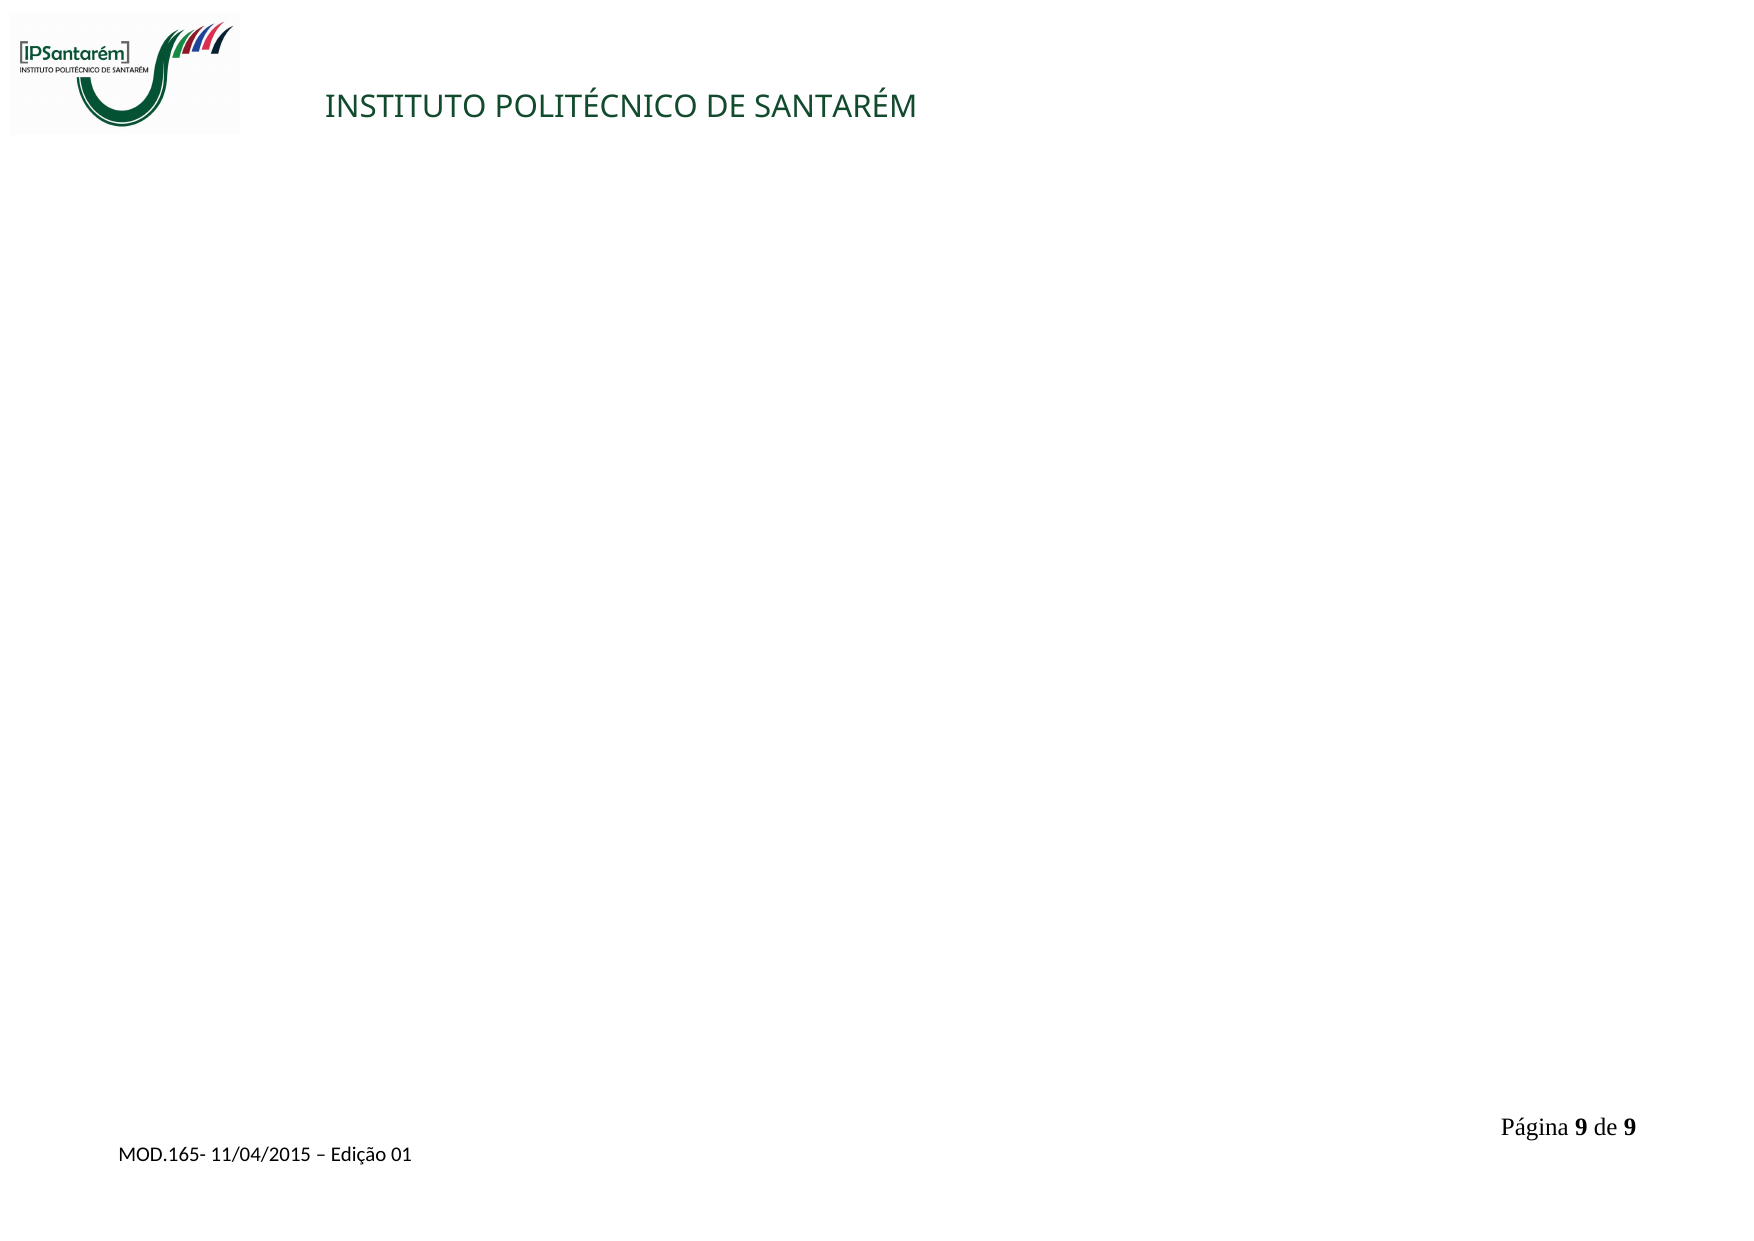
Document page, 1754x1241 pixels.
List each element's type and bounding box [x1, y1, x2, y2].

picture [8, 12, 240, 134]
